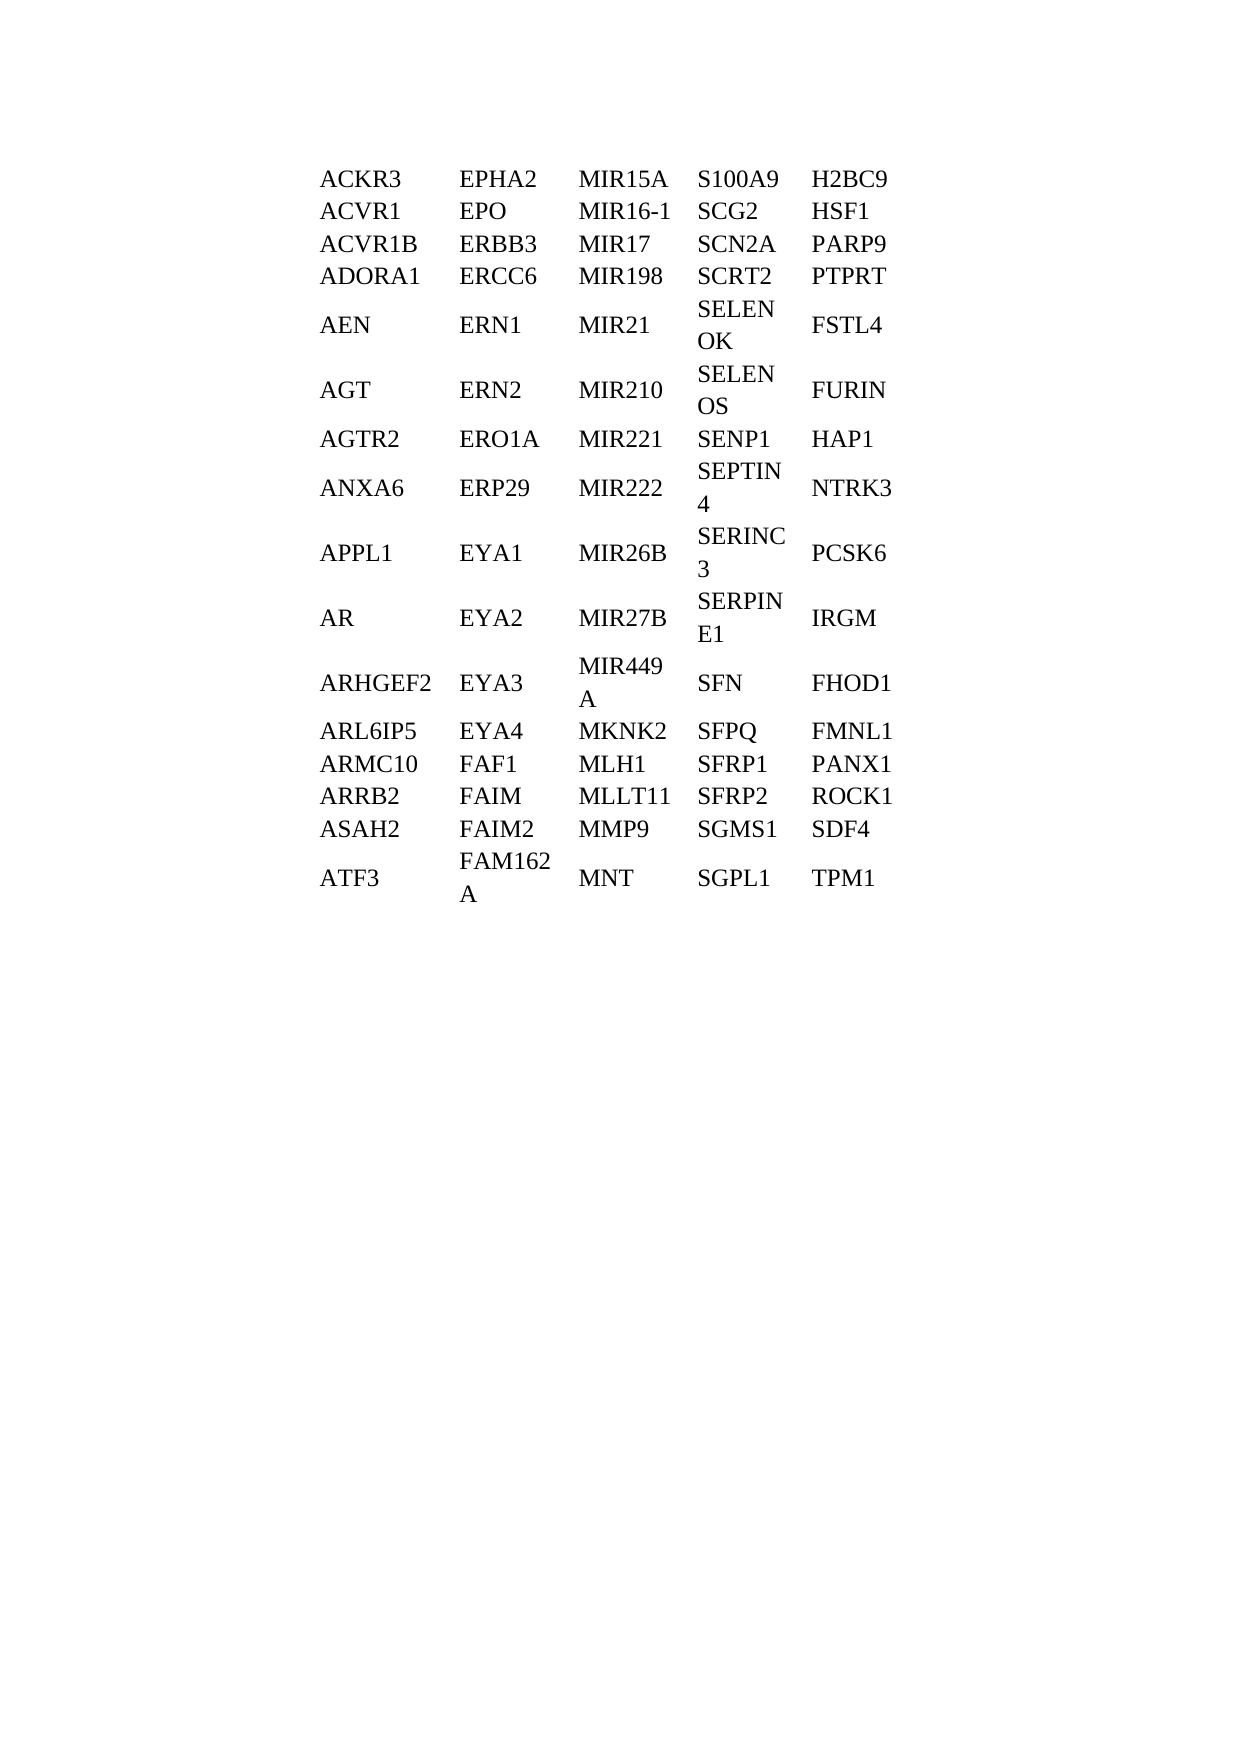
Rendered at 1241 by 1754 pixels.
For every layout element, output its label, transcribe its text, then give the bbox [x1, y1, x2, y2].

table_cell MIR15A [567, 162, 686, 194]
table_cell S100A9 [686, 162, 800, 194]
table_cell H2BC9 [800, 162, 932, 194]
table_cell EYA3 [448, 650, 567, 714]
table_cell FAIM [448, 780, 567, 812]
table_cell PARP9 [800, 227, 932, 259]
table_cell SDF4 [800, 812, 932, 844]
table_cell HSF1 [800, 195, 932, 227]
table_cell MIR449A [567, 650, 686, 714]
table_cell MLH1 [567, 747, 686, 779]
table_cell SFRP2 [686, 780, 800, 812]
table_cell ADORA1 [308, 260, 448, 292]
table_cell SERINC3 [686, 520, 800, 584]
table_cell ARRB2 [308, 780, 448, 812]
table_cell SGPL1 [686, 845, 800, 909]
table_cell SERPINE1 [686, 585, 800, 649]
table_cell MNT [567, 845, 686, 909]
table_cell SELENOK [686, 292, 800, 357]
table_cell SELENOS [686, 357, 800, 422]
table_cell SFPQ [686, 715, 800, 747]
table_cell MIR26B [567, 520, 686, 584]
table_cell ERBB3 [448, 227, 567, 259]
table_cell MIR21 [567, 292, 686, 357]
table_cell EYA1 [448, 520, 567, 584]
table_cell FAF1 [448, 747, 567, 779]
table_cell SCN2A [686, 227, 800, 259]
table_cell ASAH2 [308, 812, 448, 844]
table_cell SCRT2 [686, 260, 800, 292]
table_cell ERP29 [448, 455, 567, 519]
table_cell SCG2 [686, 195, 800, 227]
table_cell ERN2 [448, 357, 567, 422]
table_cell FMNL1 [800, 715, 932, 747]
table_cell AEN [308, 292, 448, 357]
table_cell SFN [686, 650, 800, 714]
table_cell MIR222 [567, 455, 686, 519]
table_cell AGTR2 [308, 422, 448, 454]
table_cell MKNK2 [567, 715, 686, 747]
table_cell MMP9 [567, 812, 686, 844]
table_cell PCSK6 [800, 520, 932, 584]
table_cell SENP1 [686, 422, 800, 454]
table_cell ACVR1 [308, 195, 448, 227]
table_cell HAP1 [800, 422, 932, 454]
table_cell AGT [308, 357, 448, 422]
table_cell MLLT11 [567, 780, 686, 812]
table_cell NTRK3 [800, 455, 932, 519]
table_cell FSTL4 [800, 292, 932, 357]
table_cell ERN1 [448, 292, 567, 357]
table_cell ANXA6 [308, 455, 448, 519]
table_cell EPO [448, 195, 567, 227]
table_cell ARHGEF2 [308, 650, 448, 714]
table_cell SEPTIN4 [686, 455, 800, 519]
table_cell AR [308, 585, 448, 649]
table_cell ERO1A [448, 422, 567, 454]
table_cell MIR17 [567, 227, 686, 259]
table_cell ATF3 [308, 845, 448, 909]
table_cell EYA4 [448, 715, 567, 747]
table_cell MIR16-1 [567, 195, 686, 227]
table_cell ROCK1 [800, 780, 932, 812]
table_cell IRGM [800, 585, 932, 649]
table_cell TPM1 [800, 845, 932, 909]
table_cell EPHA2 [448, 162, 567, 194]
table_cell FAIM2 [448, 812, 567, 844]
table_cell ACVR1B [308, 227, 448, 259]
table_cell SGMS1 [686, 812, 800, 844]
table_cell ARMC10 [308, 747, 448, 779]
table_cell ACKR3 [308, 162, 448, 194]
table_cell APPL1 [308, 520, 448, 584]
table_cell MIR210 [567, 357, 686, 422]
table_cell PANX1 [800, 747, 932, 779]
table_cell MIR198 [567, 260, 686, 292]
table_cell EYA2 [448, 585, 567, 649]
table_cell SFRP1 [686, 747, 800, 779]
table_cell ERCC6 [448, 260, 567, 292]
table_cell PTPRT [800, 260, 932, 292]
table_cell FURIN [800, 357, 932, 422]
table_cell ARL6IP5 [308, 715, 448, 747]
table_cell MIR221 [567, 422, 686, 454]
table_cell FAM162A [448, 845, 567, 909]
table_cell MIR27B [567, 585, 686, 649]
table_cell FHOD1 [800, 650, 932, 714]
